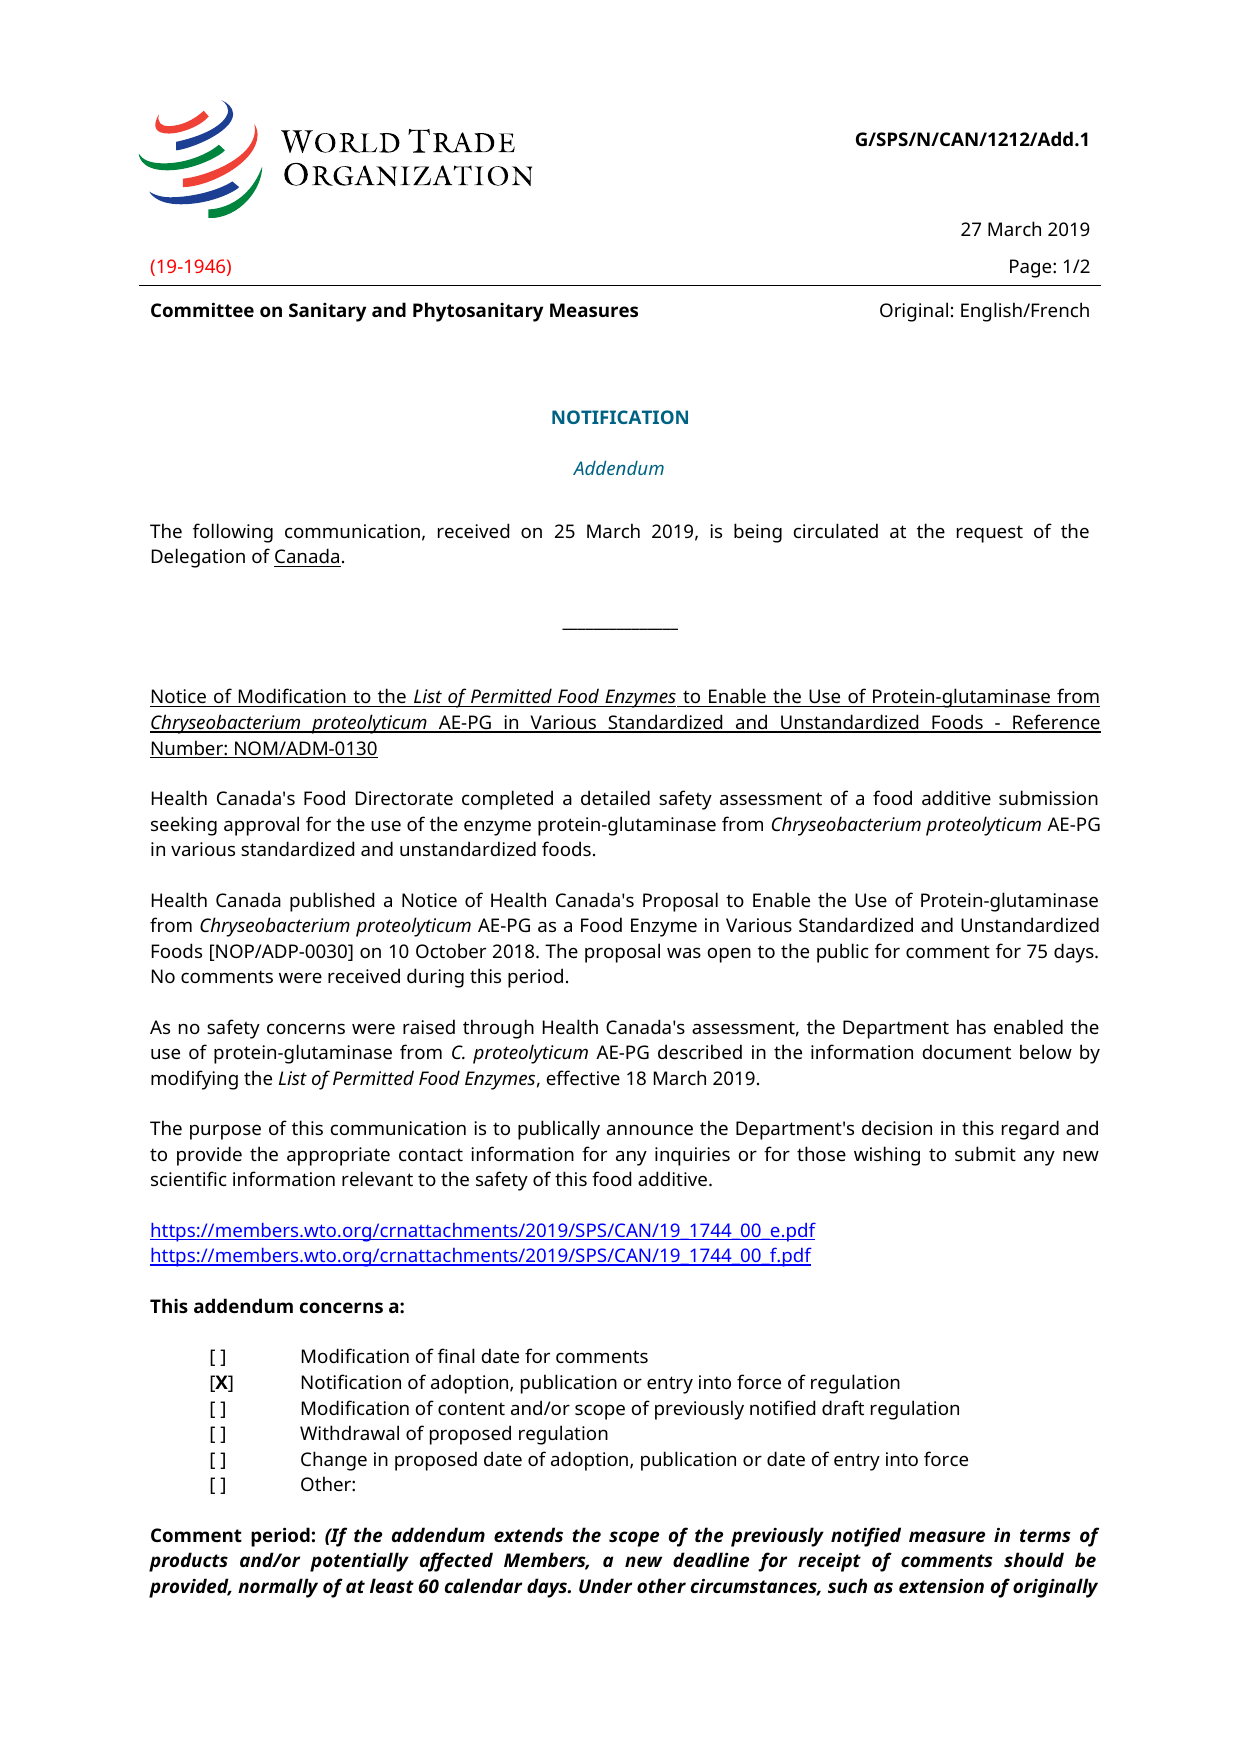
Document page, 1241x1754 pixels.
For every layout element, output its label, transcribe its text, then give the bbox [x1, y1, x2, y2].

table_cell [X] Notification of adoption, publication or entry into force of regulation [150, 1369, 1113, 1395]
text The following communication, received on 25 March 2019, is being circulated at the request of the Delegation of Canada. [150, 518, 1090, 569]
table_cell [ ] Modification of final date for comments [150, 1344, 1113, 1369]
table_cell [ ] Withdrawal of proposed regulation [150, 1420, 1113, 1446]
table_cell [ ] Modification of content and/or scope of previously notified draft regulation [150, 1395, 1113, 1420]
table_header Notice of Modification to the List of Permitted Food Enzymes to Enable the Use of Protein-glutaminase from Chryseobacterium proteolyticum AE-PG in Various Standardized and Unstandardized Foods - Reference Number: NOM/ADM-0130 [150, 684, 1113, 785]
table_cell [150, 1522, 1113, 1598]
table_cell This addendum concerns a: [150, 1293, 1113, 1344]
table_cell [ ] Other: [150, 1471, 1113, 1522]
table_cell [ ] Change in proposed date of adoption, publication or date of entry into force [150, 1446, 1113, 1471]
title Addendum [150, 455, 1090, 481]
title NOTIFICATION [150, 405, 1090, 430]
table_cell Health Canada's Food Directorate completed a detailed safety assessment of a food additive submission seeking approval for the use of the enzyme protein-glutaminase from Chryseobacterium proteolyticum AE-PG in various standardized and unstandardized foods. Health Canada published a Notice of Health Canada's Proposal to Enable the Use of Protein-glutaminase from Chryseobacterium proteolyticum AE-PG as a Food Enzyme in Various Standardized and Unstandardized Foods [NOP/ADP-0030] on 10 October 2018. The proposal was open to the public for comment for 75 days. No comments were received during this period. As no safety concerns were raised through Health Canada's assessment, the Department has enabled the use of protein-glutaminase from C. proteolyticum AE-PG described in the information document below by modifying the List of Permitted Food Enzymes, effective 18 March 2019. The purpose of this communication is to publically announce the Department's decision in this regard and to provide the appropriate contact information for any inquiries or for those wishing to submit any new scientific information relevant to the safety of this food additive. https://members.wto.org/crnattachments/2019/SPS/CAN/19_1744_00_e.pdf https://members.wto.org/crnattachments/2019/SPS/CAN/19_1744_00_f.pdf [150, 785, 1113, 1293]
text _______________ [150, 607, 1090, 633]
